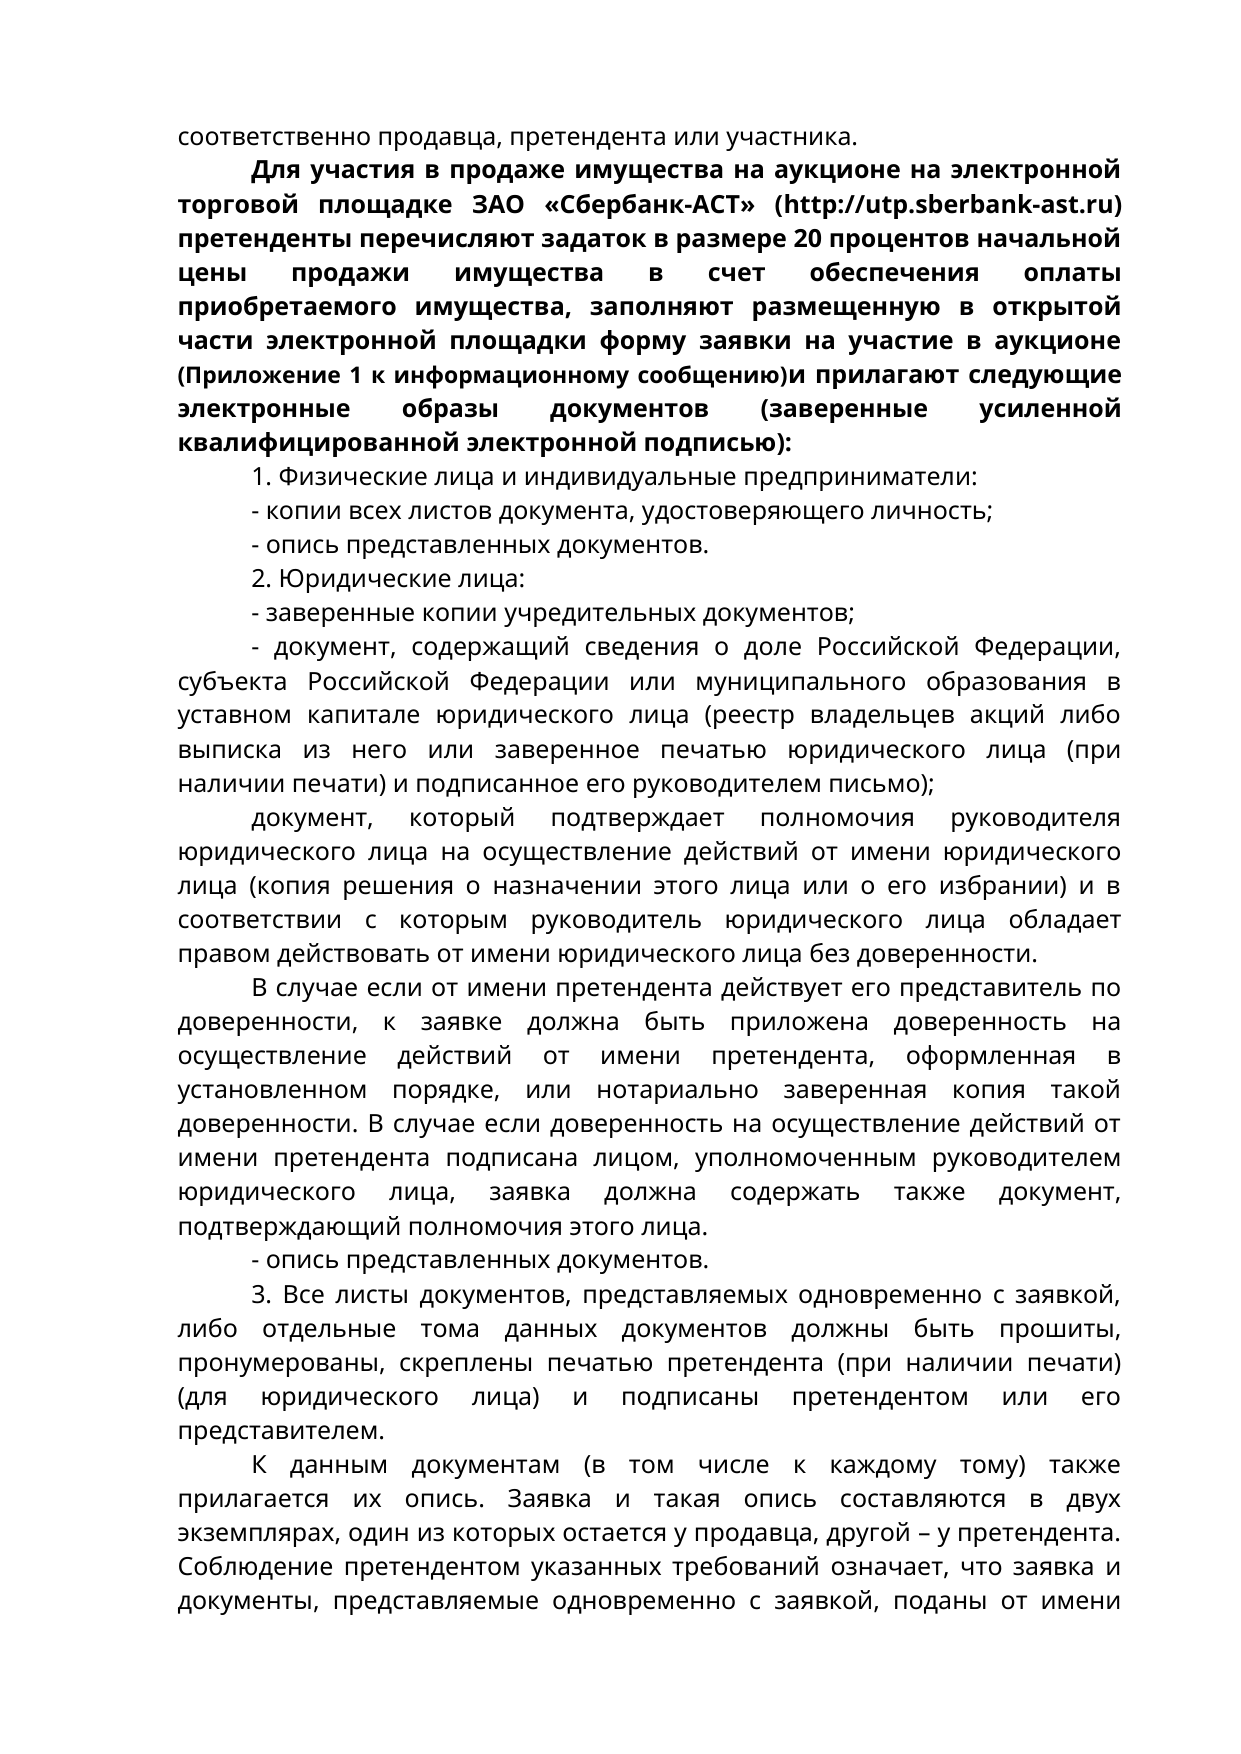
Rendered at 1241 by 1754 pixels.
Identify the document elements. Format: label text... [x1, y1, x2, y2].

text 2. Юридические лица: [177, 561, 1122, 595]
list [177, 118, 1122, 152]
list Для участия в продаже имущества на аукционе на электронной торговой площадке ЗАО «Сбербанк-АСТ» (http://utp.sberbank-ast.ru) претенденты перечисляют задаток в размере 20 процентов начальной цены продажи имущества в счет обеспечения оплаты приобретаемого имущества, заполняют размещенную в открытой части электронной площадки форму заявки на участие в аукционе (Приложение 1 к информационному сообщению)и прилагают следующие электронные образы документов (заверенные усиленной квалифицированной электронной подписью): [177, 152, 1122, 459]
text - опись представленных документов. [177, 527, 1122, 561]
text документ, который подтверждает полномочия руководителя юридического лица на осуществление действий от имени юридического лица (копия решения о назначении этого лица или о его избрании) и в соответствии с которым руководитель юридического лица обладает правом действовать от имени юридического лица без доверенности. [177, 799, 1122, 970]
list - опись представленных документов. [177, 1242, 1122, 1276]
text - документ, содержащий сведения о доле Российской Федерации, субъекта Российской Федерации или муниципального образования в уставном капитале юридического лица (реестр владельцев акций либо выписка из него или заверенное печатью юридического лица (при наличии печати) и подписанное его руководителем письмо); [177, 629, 1122, 799]
text В случае если от имени претендента действует его представитель по доверенности, к заявке должна быть приложена доверенность на осуществление действий от имени претендента, оформленная в установленном порядке, или нотариально заверенная копия такой доверенности. В случае если доверенность на осуществление действий от имени претендента подписана лицом, уполномоченным руководителем юридического лица, заявка должна содержать также документ, подтверждающий полномочия этого лица. [177, 970, 1122, 1242]
text - копии всех листов документа, удостоверяющего личность; [177, 493, 1122, 527]
text 1. Физические лица и индивидуальные предприниматели: [177, 459, 1122, 493]
text - заверенные копии учредительных документов; [177, 595, 1122, 629]
list 3. Все листы документов, представляемых одновременно с заявкой, либо отдельные тома данных документов должны быть прошиты, пронумерованы, скреплены печатью претендента (при наличии печати) (для юридического лица) и подписаны претендентом или его представителем. [177, 1276, 1122, 1447]
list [177, 1447, 1122, 1617]
